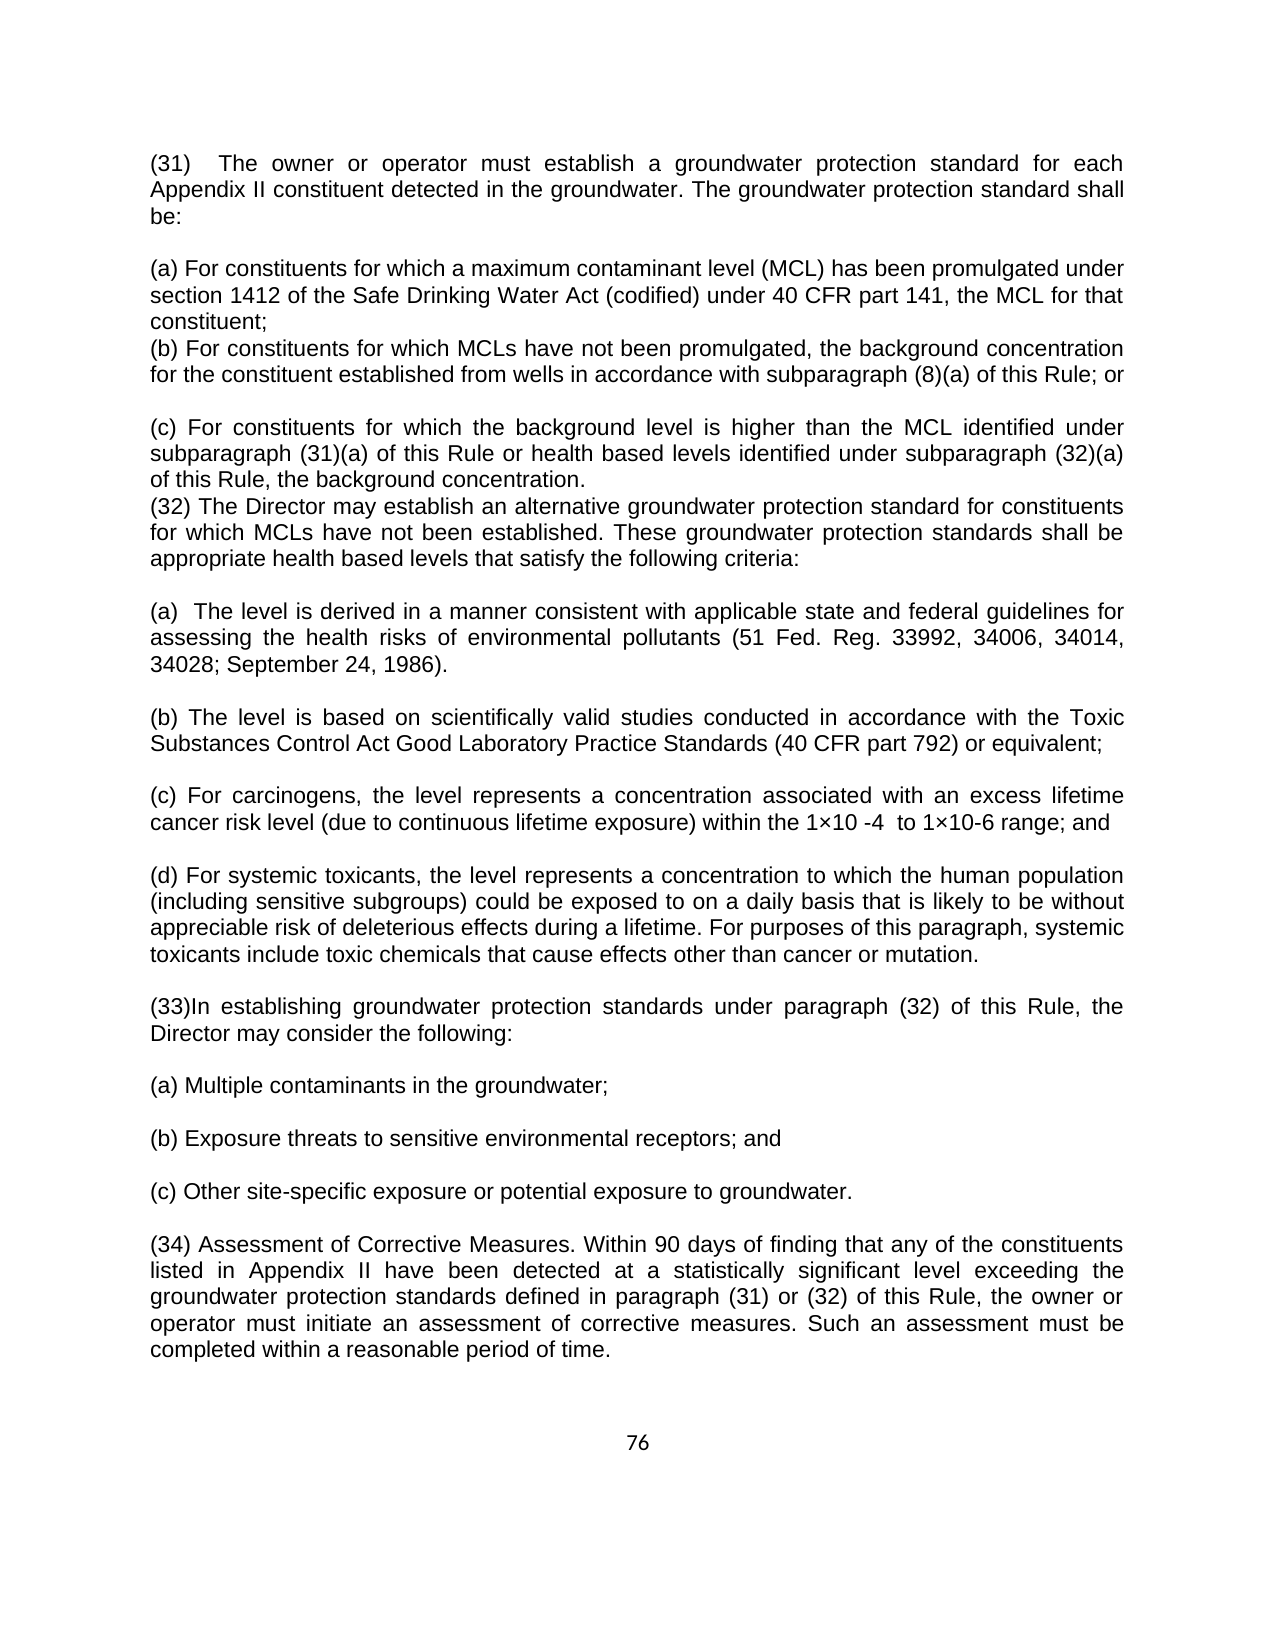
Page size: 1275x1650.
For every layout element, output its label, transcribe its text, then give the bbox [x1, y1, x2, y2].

text (34) Assessment of Corrective Measures. Within 90 days of finding that any of the constituents listed in Appendix II have been detected at a statistically significant level exceeding the groundwater protection standards defined in paragraph (31) or (32) of this Rule, the owner or operator must initiate an assessment of corrective measures. Such an assessment must be completed within a reasonable period of time. [150, 1231, 1125, 1362]
text (c) For carcinogens, the level represents a concentration associated with an excess lifetime cancer risk level (due to continuous lifetime exposure) within the 1×10 -4 to 1×10-6 range; and [150, 782, 1125, 835]
text (b) For constituents for which MCLs have not been promulgated, the background concentration for the constituent established from wells in accordance with subparagraph (8)(a) of this Rule; or [150, 334, 1125, 387]
text (d) For systemic toxicants, the level represents a concentration to which the human population (including sensitive subgroups) could be exposed to on a daily basis that is likely to be without appreciable risk of deleterious effects during a lifetime. For purposes of this paragraph, systemic toxicants include toxic chemicals that cause effects other than cancer or mutation. [150, 862, 1125, 967]
text (a) Multiple contaminants in the groundwater; [150, 1072, 1125, 1099]
text (a) For constituents for which a maximum contaminant level (MCL) has been promulgated under section 1412 of the Safe Drinking Water Act (codified) under 40 CFR part 141, the MCL for that constituent; [150, 255, 1125, 334]
text (33)In establishing groundwater protection standards under paragraph (32) of this Rule, the Director may consider the following: [150, 993, 1125, 1046]
text (32) The Director may establish an alternative groundwater protection standard for constituents for which MCLs have not been established. These groundwater protection standards shall be appropriate health based levels that satisfy the following criteria: [150, 493, 1125, 572]
text (31) The owner or operator must establish a groundwater protection standard for each Appendix II constituent detected in the groundwater. The groundwater protection standard shall be: [150, 150, 1125, 229]
text (b) Exposure threats to sensitive environmental receptors; and [150, 1125, 1125, 1151]
text (c) Other site-specific exposure or potential exposure to groundwater. [150, 1178, 1125, 1204]
text (c) For constituents for which the background level is higher than the MCL identified under subparagraph (31)(a) of this Rule or health based levels identified under subparagraph (32)(a) of this Rule, the background concentration. [150, 413, 1125, 493]
text (a) The level is derived in a manner consistent with applicable state and federal guidelines for assessing the health risks of environmental pollutants (51 Fed. Reg. 33992, 34006, 34014, 34028; September 24, 1986). [150, 598, 1125, 677]
text (b) The level is based on scientifically valid studies conducted in accordance with the Toxic Substances Control Act Good Laboratory Practice Standards (40 CFR part 792) or equivalent; [150, 703, 1125, 756]
